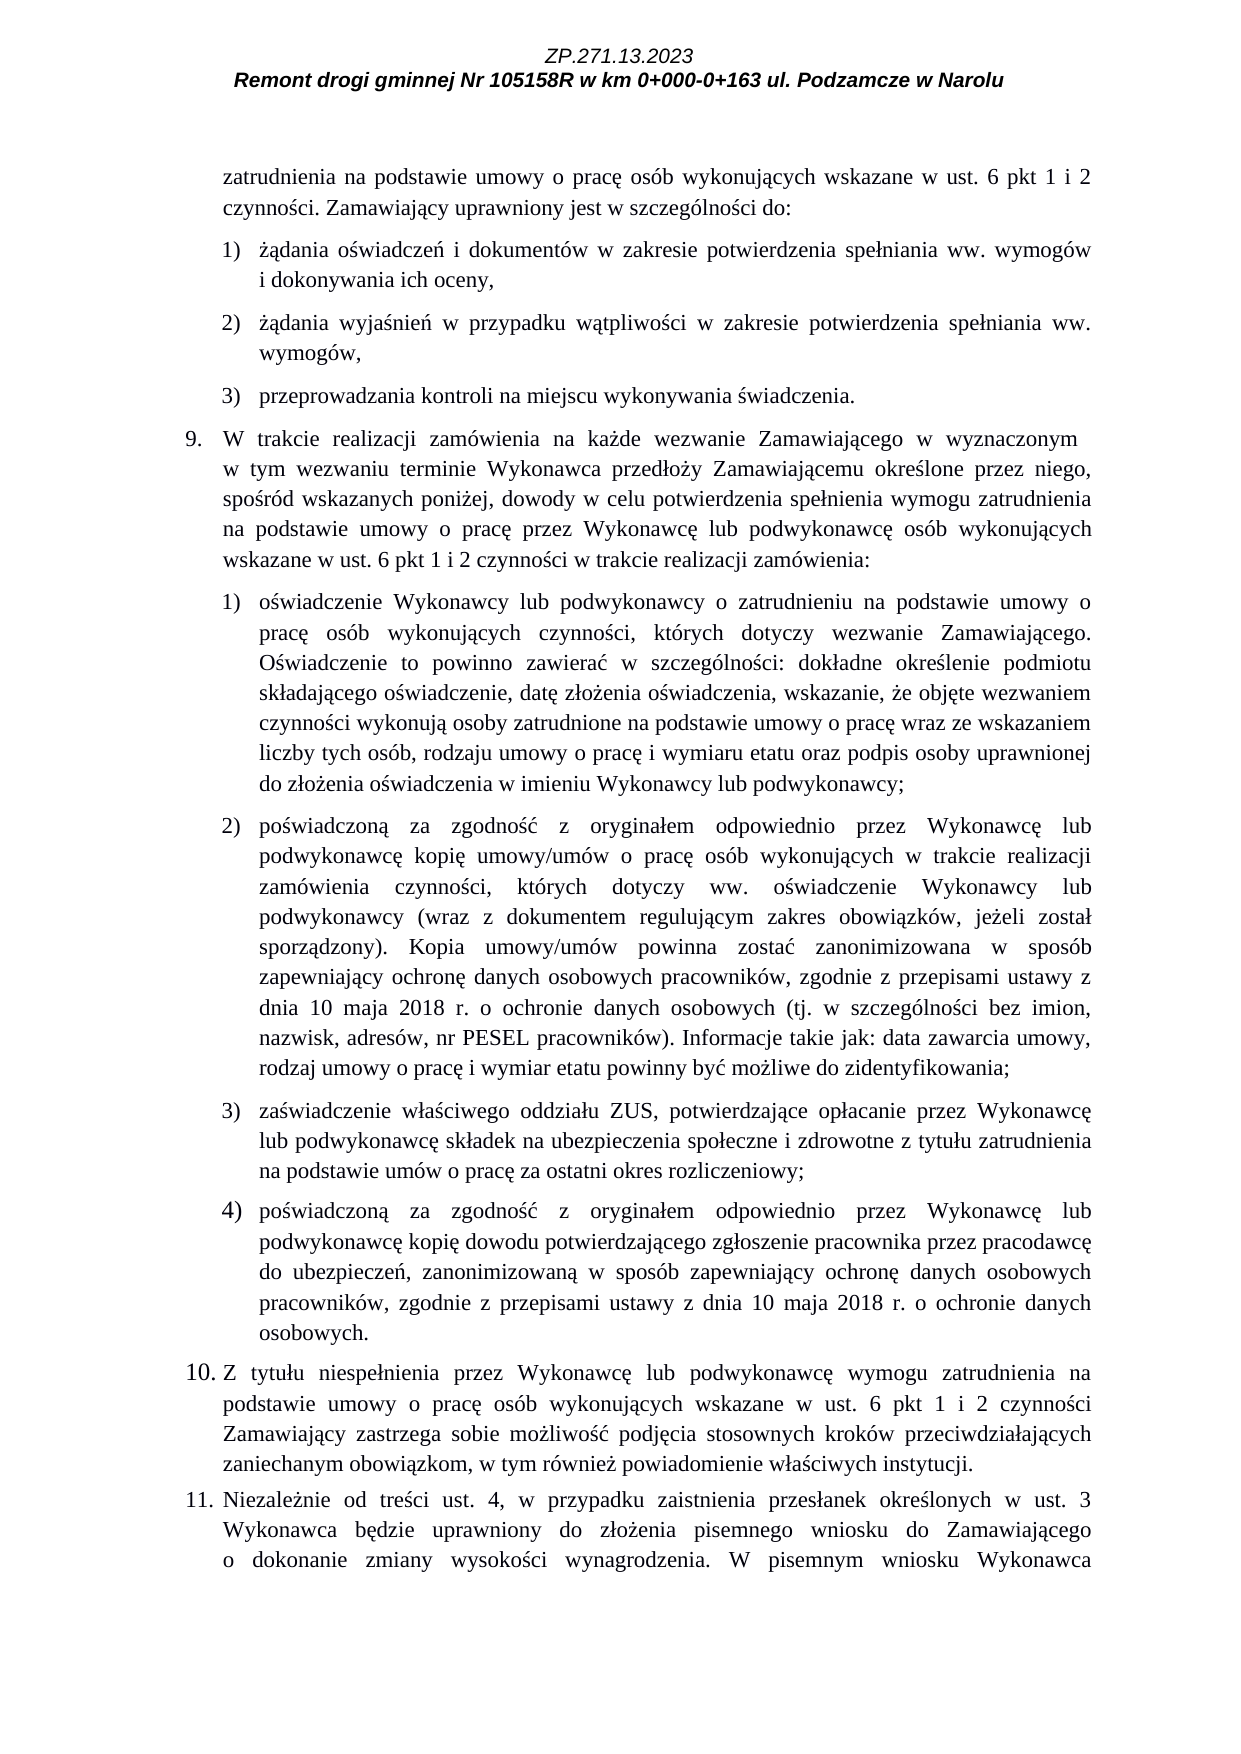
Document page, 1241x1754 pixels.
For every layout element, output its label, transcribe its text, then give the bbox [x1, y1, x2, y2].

list oświadczenie Wykonawcy lub podwykonawcy o zatrudnieniu na podstawie umowy o pracę osób wykonujących czynności, których dotyczy wezwanie Zamawiającego. Oświadczenie to powinno zawierać w szczególności: dokładne określenie podmiotu składającego oświadczenie, datę złożenia oświadczenia, wskazanie, że objęte wezwaniem czynności wykonują osoby zatrudnione na podstawie umowy o pracę wraz ze wskazaniem liczby tych osób, rodzaju umowy o pracę i wymiaru etatu oraz podpis osoby uprawnionej do złożenia oświadczenia w imieniu Wykonawcy lub podwykonawcy; [221, 588, 1093, 796]
list żądania oświadczeń i dokumentów w zakresie potwierdzenia spełniania ww. wymogów i dokonywania ich oceny, [221, 236, 1093, 293]
list poświadczoną za zgodność z oryginałem odpowiednio przez Wykonawcę lub podwykonawcę kopię dowodu potwierdzającego zgłoszenie pracownika przez pracodawcę do ubezpieczeń, zanonimizowaną w sposób zapewniający ochronę danych osobowych pracowników, zgodnie z przepisami ustawy z dnia 10 maja 2018 r. o ochronie danych osobowych. [221, 1196, 1093, 1345]
list Z tytułu niespełnienia przez Wykonawcę lub podwykonawcę wymogu zatrudnienia na podstawie umowy o pracę osób wykonujących wskazane w ust. 6 pkt 1 i 2 czynności Zamawiający zastrzega sobie możliwość podjęcia stosownych kroków przeciwdziałających zaniechanym obowiązkom, w tym również powiadomienie właściwych instytucji. [185, 1357, 1093, 1477]
list żądania wyjaśnień w przypadku wątpliwości w zakresie potwierdzenia spełniania ww. wymogów, [221, 309, 1093, 366]
list W trakcie realizacji zamówienia na każde wezwanie Zamawiającego w wyznaczonym w tym wezwaniu terminie Wykonawca przedłoży Zamawiającemu określone przez niego, spośród wskazanych poniżej, dowody w celu potwierdzenia spełnienia wymogu zatrudnienia na podstawie umowy o pracę przez Wykonawcę lub podwykonawcę osób wykonujących wskazane w ust. 6 pkt 1 i 2 czynności w trakcie realizacji zamówienia: [185, 425, 1093, 572]
list zaświadczenie właściwego oddziału ZUS, potwierdzające opłacanie przez Wykonawcę lub podwykonawcę składek na ubezpieczenia społeczne i zdrowotne z tytułu zatrudnienia na podstawie umów o pracę za ostatni okres rozliczeniowy; [221, 1097, 1093, 1183]
list przeprowadzania kontroli na miejscu wykonywania świadczenia. [221, 382, 1093, 408]
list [185, 1486, 1093, 1572]
list poświadczoną za zgodność z oryginałem odpowiednio przez Wykonawcę lub podwykonawcę kopię umowy/umów o pracę osób wykonujących w trakcie realizacji zamówienia czynności, których dotyczy ww. oświadczenie Wykonawcy lub podwykonawcy (wraz z dokumentem regulującym zakres obowiązków, jeżeli został sporządzony). Kopia umowy/umów powinna zostać zanonimizowana w sposób zapewniający ochronę danych osobowych pracowników, zgodnie z przepisami ustawy z dnia 10 maja 2018 r. o ochronie danych osobowych (tj. w szczególności bez imion, nazwisk, adresów, nr PESEL pracowników). Informacje takie jak: data zawarcia umowy, rodzaj umowy o pracę i wymiar etatu powinny być możliwe do zidentyfikowania; [221, 812, 1093, 1080]
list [185, 163, 1093, 220]
